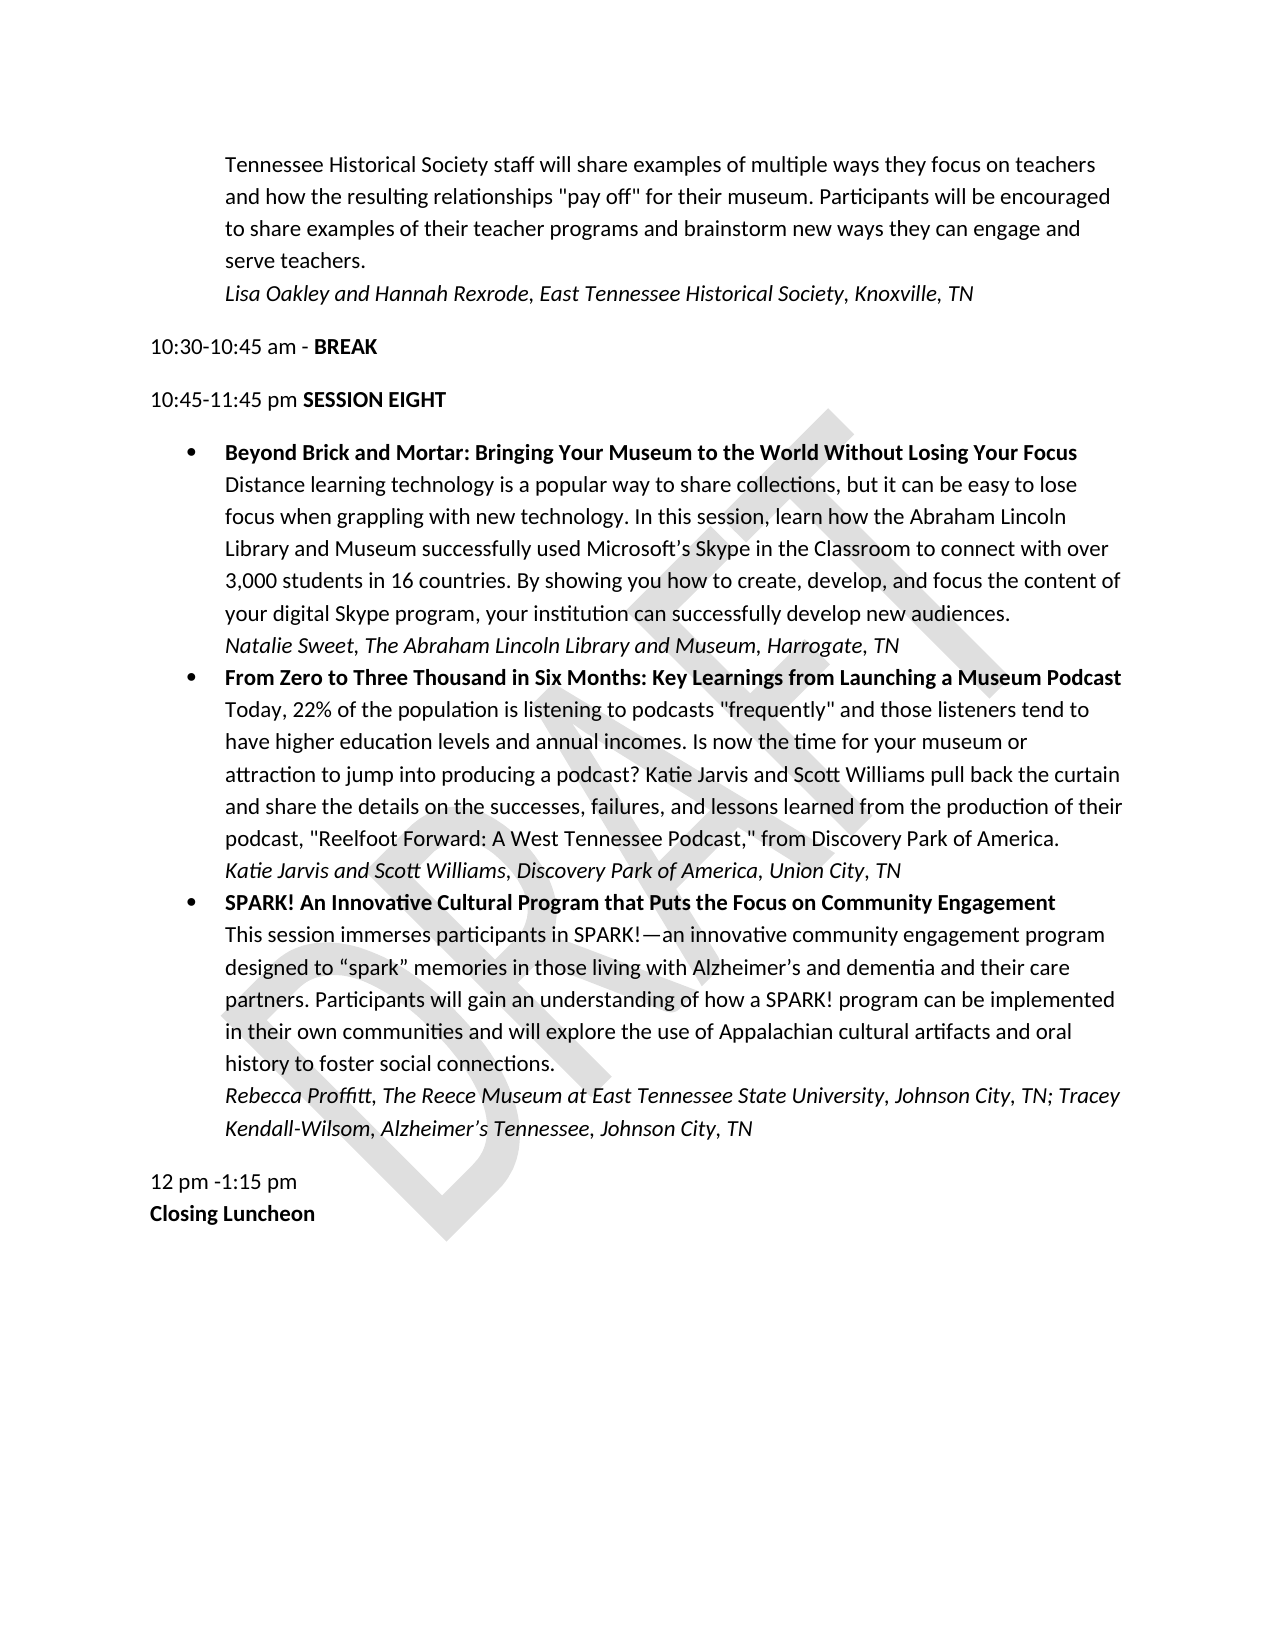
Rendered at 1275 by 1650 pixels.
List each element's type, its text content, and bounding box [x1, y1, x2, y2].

list From Zero to Three Thousand in Six Months: Key Learnings from Launching a Museum Podcast Today, 22% of the population is listening to podcasts "frequently" and those listeners tend to have higher education levels and annual incomes. Is now the time for your museum or attraction to jump into producing a podcast? Katie Jarvis and Scott Williams pull back the curtain and share the details on the successes, failures, and lessons learned from the production of their podcast, "Reelfoot Forward: A West Tennessee Podcast," from Discovery Park of America. Katie Jarvis and Scott Williams, Discovery Park of America, Union City, TN [187, 663, 1125, 884]
list SPARK! An Innovative Cultural Program that Puts the Focus on Community Engagement This session immerses participants in SPARK!—an innovative community engagement program designed to “spark” memories in those living with Alzheimer’s and dementia and their care partners. Participants will gain an understanding of how a SPARK! program can be implemented in their own communities and will explore the use of Appalachian cultural artifacts and oral history to foster social connections. Rebecca Proffitt, The Reece Museum at East Tennessee State University, Johnson City, TN; Tracey Kendall-Wilsom, Alzheimer’s Tennessee, Johnson City, TN [187, 888, 1125, 1142]
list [187, 150, 1125, 307]
text 10:30-10:45 am - BREAK [150, 332, 1125, 360]
list Beyond Brick and Mortar: Bringing Your Museum to the World Without Losing Your Focus Distance learning technology is a popular way to share collections, but it can be easy to lose focus when grappling with new technology. In this session, learn how the Abraham Lincoln Library and Museum successfully used Microsoft’s Skype in the Classroom to connect with over 3,000 students in 16 countries. By showing you how to create, develop, and focus the content of your digital Skype program, your institution can successfully develop new audiences. Natalie Sweet, The Abraham Lincoln Library and Museum, Harrogate, TN [187, 438, 1125, 659]
text 10:45-11:45 pm SESSION EIGHT [150, 385, 1125, 413]
text 12 pm -1:15 pm Closing Luncheon [150, 1167, 1125, 1227]
